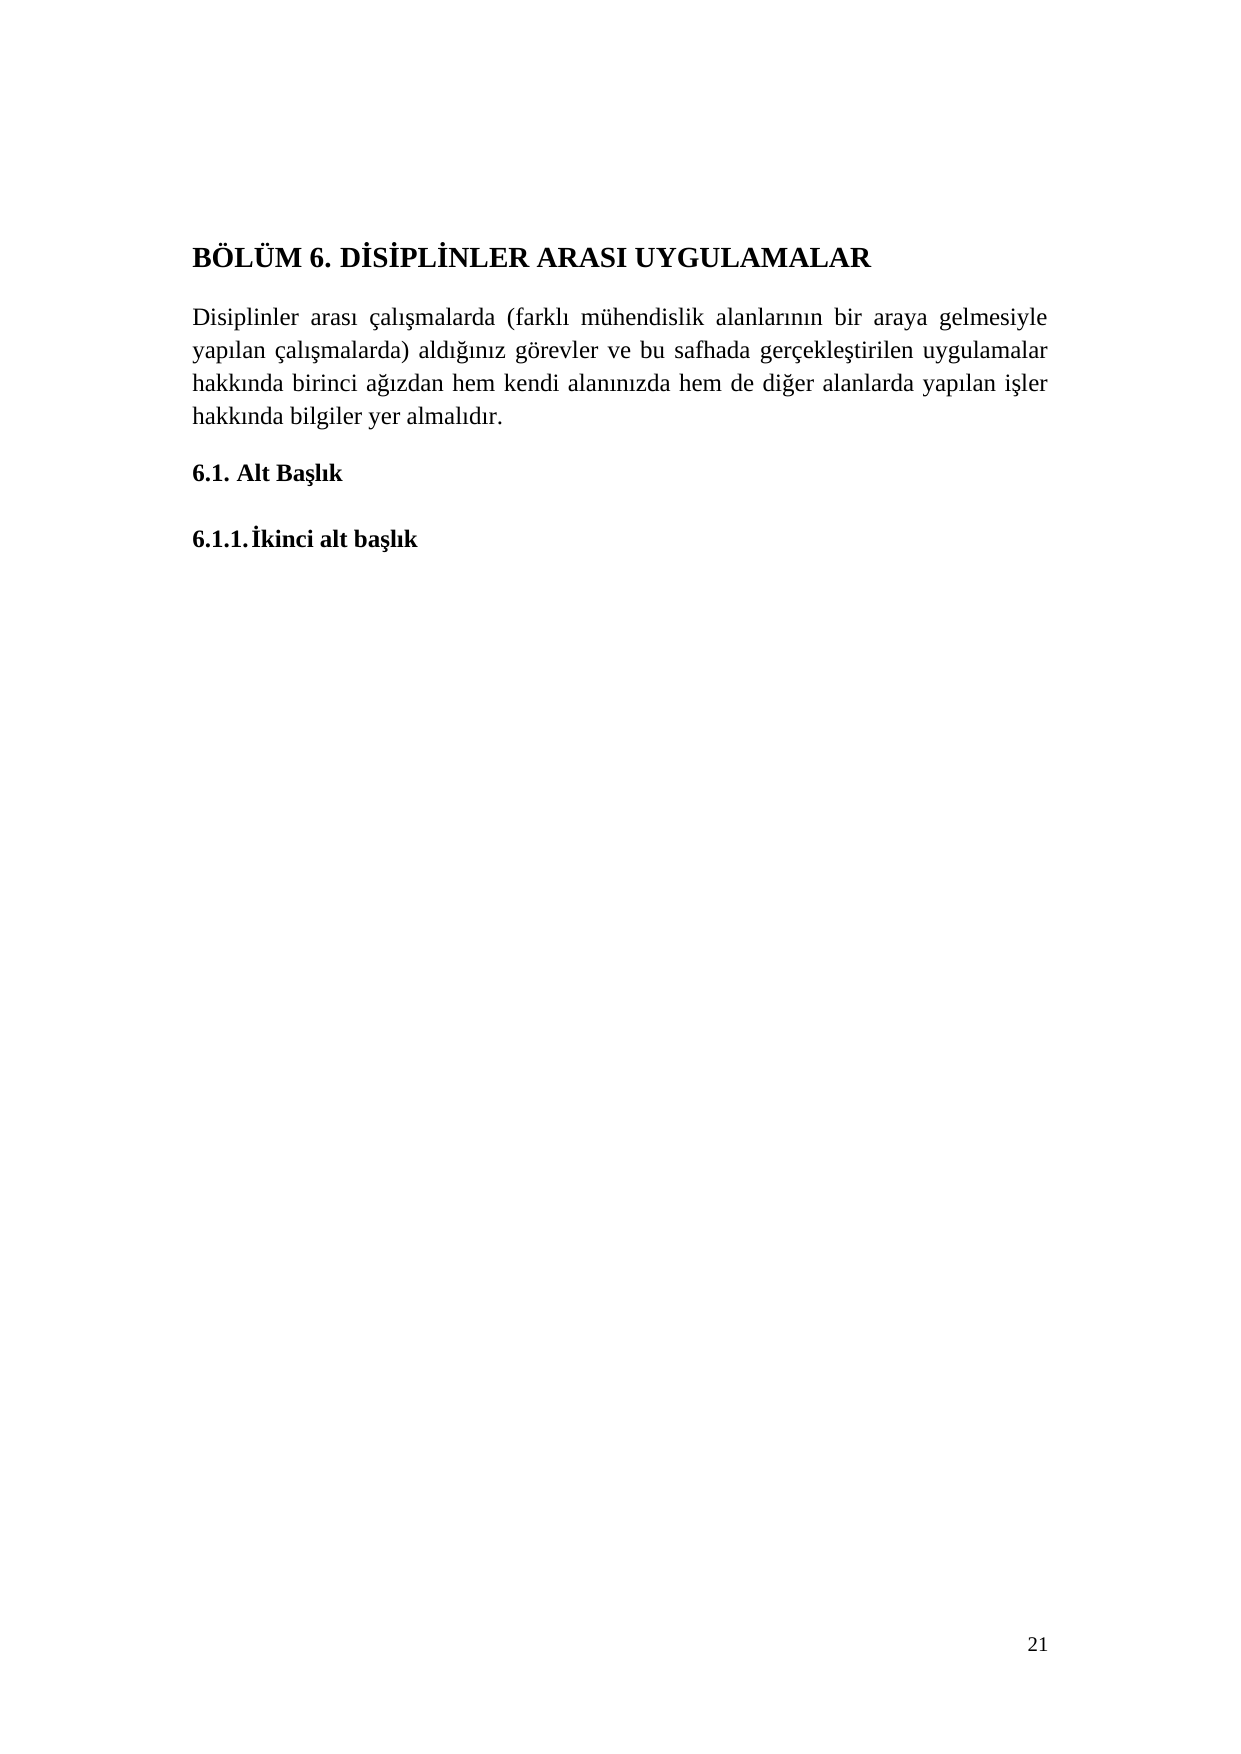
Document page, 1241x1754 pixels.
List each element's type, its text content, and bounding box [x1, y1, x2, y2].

subtitle DİSİPLİNLER ARASI UYGULAMALAR [192, 240, 1048, 273]
list İkinci alt başlık [192, 524, 1048, 553]
text Alt Başlık [192, 458, 1048, 487]
text Disiplinler arası çalışmalarda (farklı mühendislik alanlarının bir araya gelmesiyle yapılan çalışmalarda) aldığınız görevler ve bu safhada gerçekleştirilen uygulamalar hakkında birinci ağızdan hem kendi alanınızda hem de diğer alanlarda yapılan işler hakkında bilgiler yer almalıdır. [192, 397, 1048, 430]
